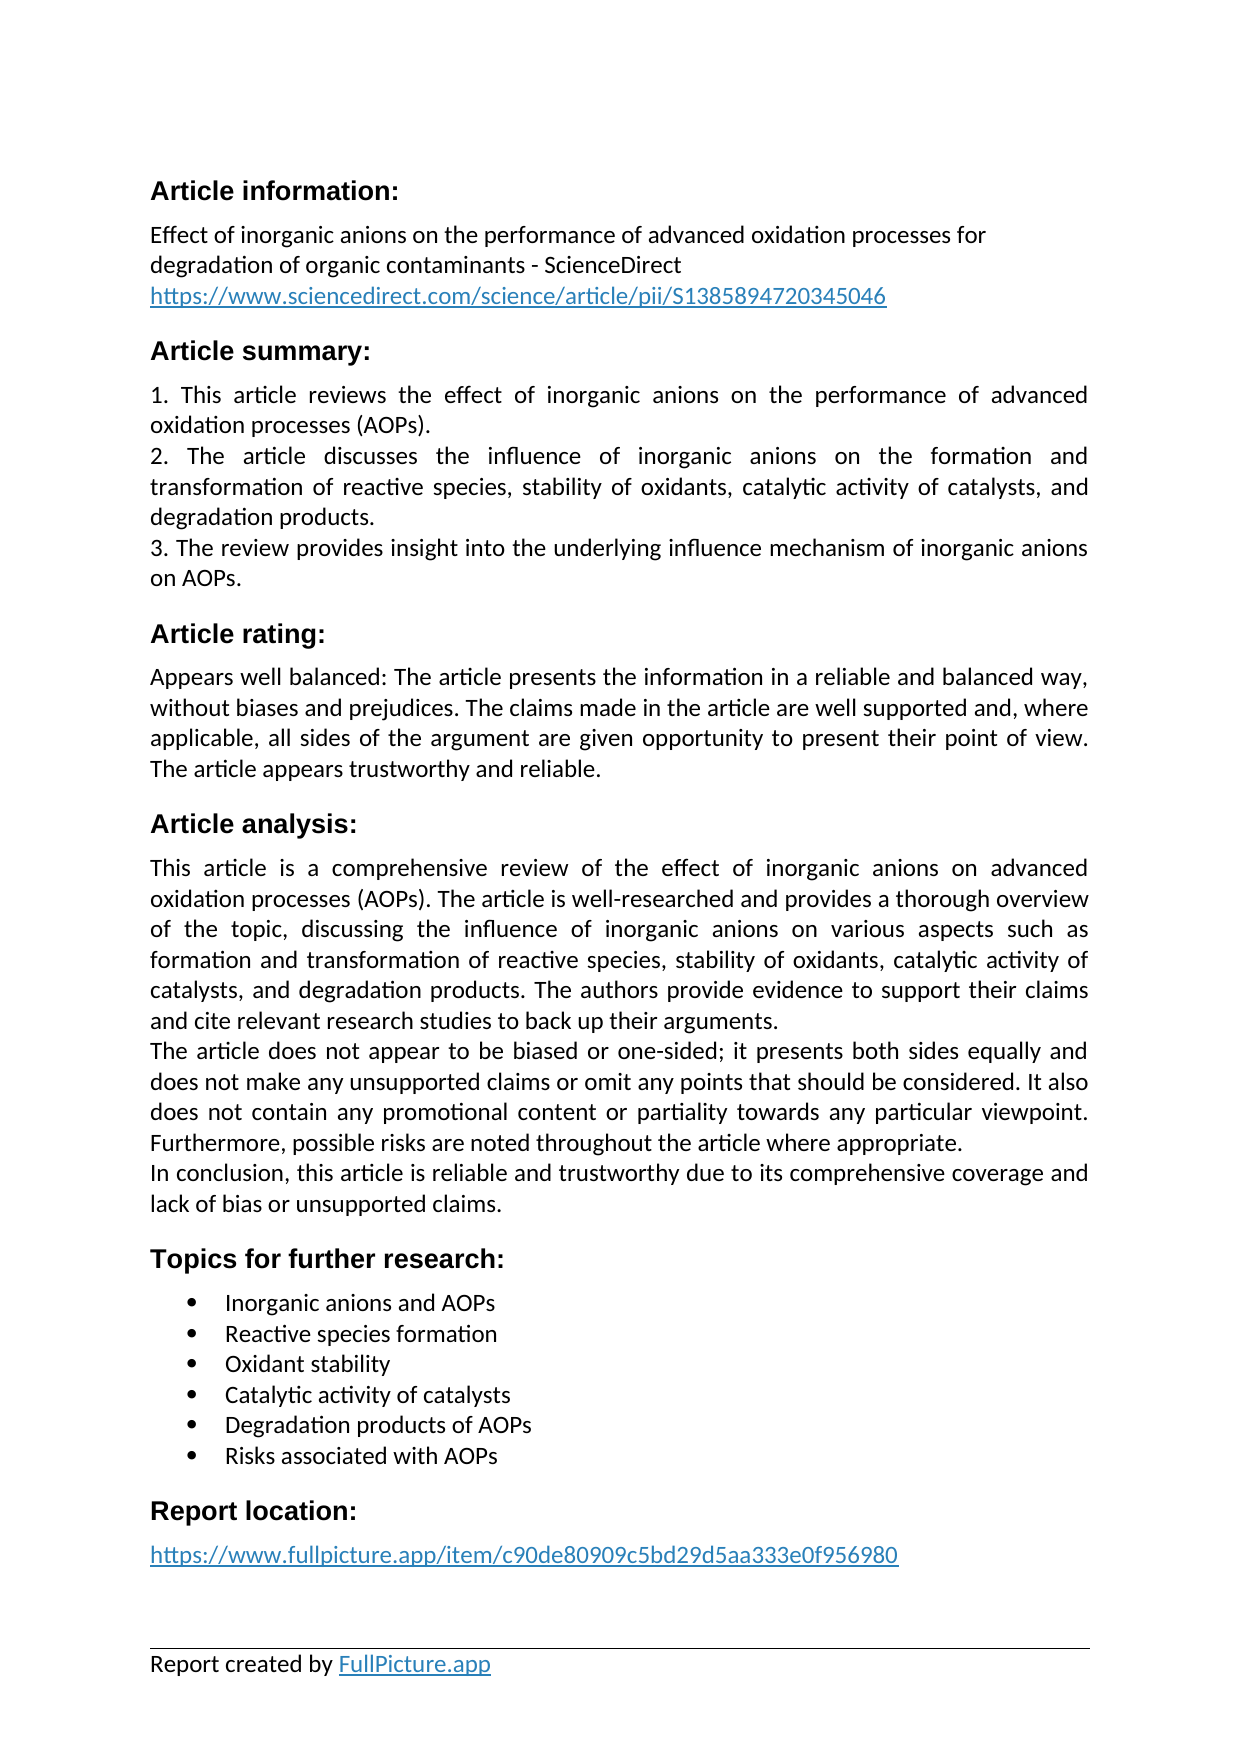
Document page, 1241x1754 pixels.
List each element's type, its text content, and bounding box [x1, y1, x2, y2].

text https://www.fullpicture.app/item/c90de80909c5bd29d5aa333e0f956980 [150, 1539, 1090, 1570]
list Degradation products of AOPs [187, 1409, 1090, 1440]
subtitle Article summary: [150, 335, 1090, 367]
subtitle Article analysis: [150, 808, 1090, 840]
text The article does not appear to be biased or one-sided; it presents both sides equally and does not make any unsupported claims or omit any points that should be considered. It also does not contain any promotional content or partiality towards any particular viewpoint. Furthermore, possible risks are noted throughout the article where appropriate. [150, 1035, 1090, 1157]
text Appears well balanced: The article presents the information in a reliable and balanced way, without biases and prejudices. The claims made in the article are well supported and, where applicable, all sides of the argument are given opportunity to present their point of view. The article appears trustworthy and reliable. [150, 661, 1090, 783]
list Reactive species formation [187, 1318, 1090, 1348]
list Catalytic activity of catalysts [187, 1379, 1090, 1409]
list Risks associated with AOPs [187, 1440, 1090, 1470]
subtitle Report location: [150, 1495, 1090, 1527]
list Inorganic anions and AOPs [187, 1287, 1090, 1318]
list Oxidant stability [187, 1348, 1090, 1379]
subtitle Article rating: [150, 618, 1090, 649]
text This article is a comprehensive review of the effect of inorganic anions on advanced oxidation processes (AOPs). The article is well-researched and provides a thorough overview of the topic, discussing the influence of inorganic anions on various aspects such as formation and transformation of reactive species, stability of oxidants, catalytic activity of catalysts, and degradation products. The authors provide evidence to support their claims and cite relevant research studies to back up their arguments. [150, 852, 1090, 1035]
text 3. The review provides insight into the underlying influence mechanism of inorganic anions on AOPs. [150, 532, 1090, 593]
text 1. This article reviews the effect of inorganic anions on the performance of advanced oxidation processes (AOPs). [150, 379, 1090, 440]
text Effect of inorganic anions on the performance of advanced oxidation processes for degradation of organic contaminants - ScienceDirecthttps://www.sciencedirect.com/science/article/pii/S1385894720345046 [150, 219, 1090, 310]
subtitle Topics for further research: [150, 1243, 1090, 1275]
text 2. The article discusses the influence of inorganic anions on the formation and transformation of reactive species, stability of oxidants, catalytic activity of catalysts, and degradation products. [150, 440, 1090, 532]
text In conclusion, this article is reliable and trustworthy due to its comprehensive coverage and lack of bias or unsupported claims. [150, 1157, 1090, 1218]
subtitle Article information: [150, 175, 1090, 206]
